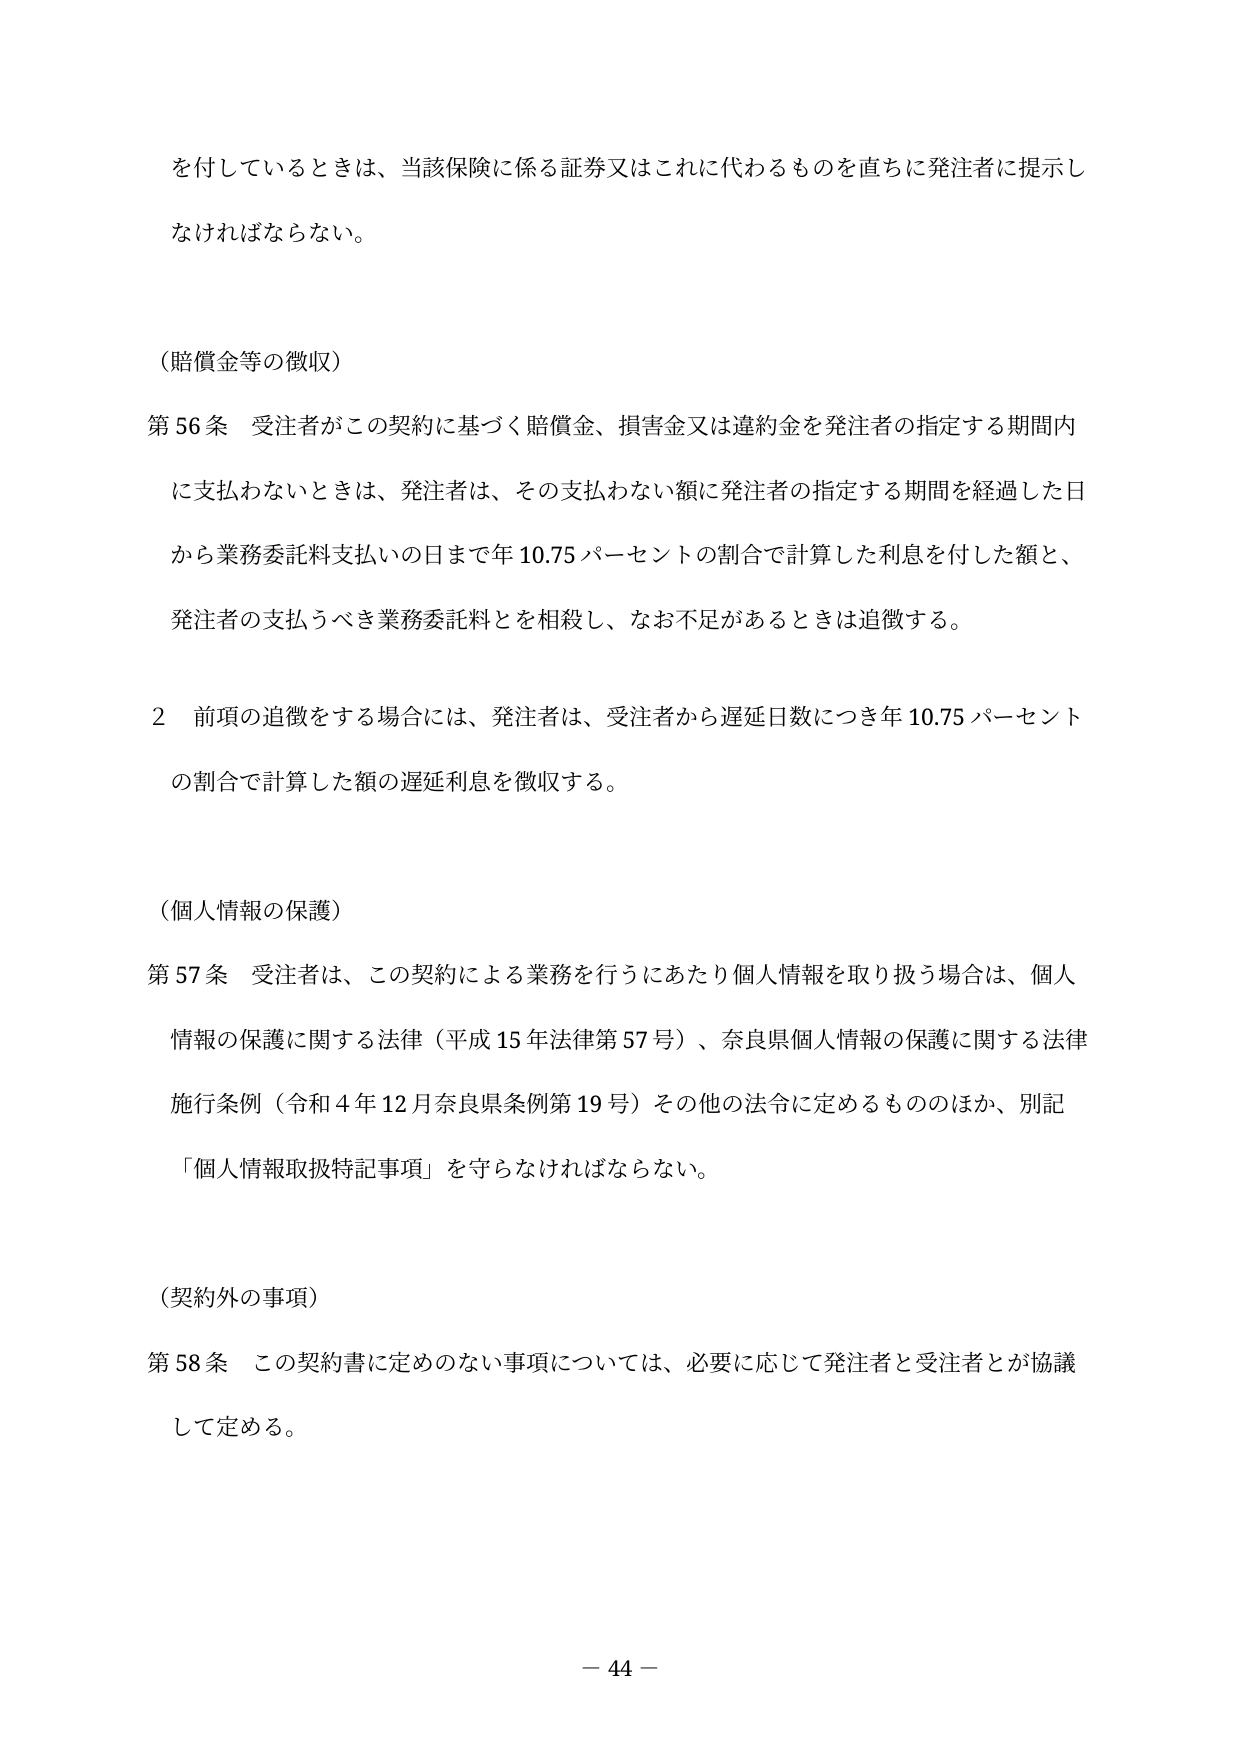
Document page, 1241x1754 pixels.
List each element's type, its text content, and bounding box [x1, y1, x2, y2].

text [148, 134, 1092, 263]
text （賠償金等の徴収） [148, 328, 1092, 393]
text ２ 前項の追徴をする場合には、発注者は、受注者から遅延日数につき年10.75パーセントの割合で計算した額の遅延利息を徴収する。 [148, 683, 1092, 812]
text （個人情報の保護） [148, 877, 1092, 942]
text （契約外の事項） [148, 1264, 1092, 1329]
text 第56条 受注者がこの契約に基づく賠償金、損害金又は違約金を発注者の指定する期間内に支払わないときは、発注者は、その支払わない額に発注者の指定する期間を経過した日から業務委託料支払いの日まで年10.75パーセントの割合で計算した利息を付した額と、発注者の支払うべき業務委託料とを相殺し、なお不足があるときは追徴する。 [148, 393, 1092, 651]
text 第58条 この契約書に定めのない事項については、必要に応じて発注者と受注者とが協議して定める。 [148, 1329, 1092, 1458]
text 第57条 受注者は、この契約による業務を行うにあたり個人情報を取り扱う場合は、個人情報の保護に関する法律（平成15年法律第57号）、奈良県個人情報の保護に関する法律施行条例（令和４年12月奈良県条例第19号）その他の法令に定めるもののほか、別記「個人情報取扱特記事項」を守らなければならない。 [148, 942, 1092, 1200]
